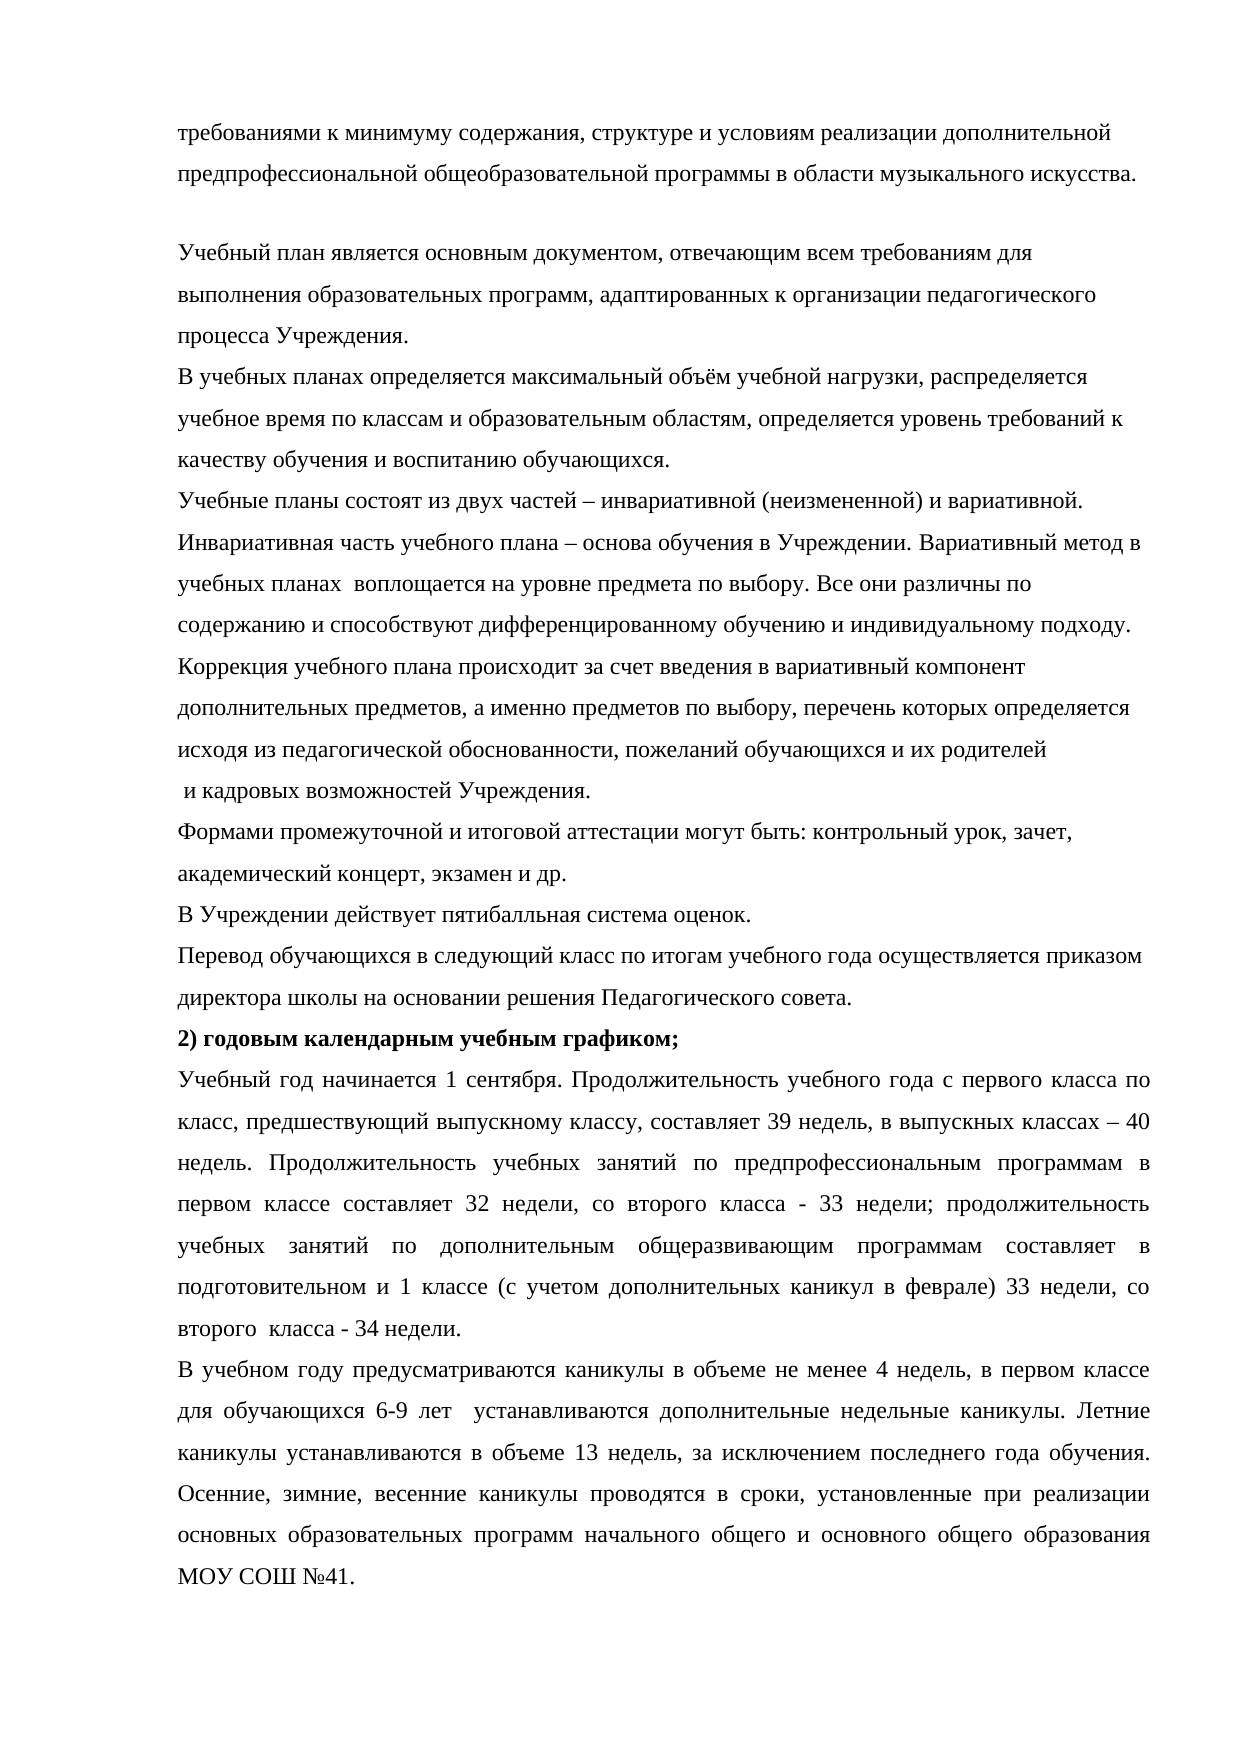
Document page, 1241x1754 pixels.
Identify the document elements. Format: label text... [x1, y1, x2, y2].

text Учебный год начинается 1 сентября. Продолжительность учебного года с первого класса по класс, предшествующий выпускному классу, составляет 39 недель, в выпускных классах – 40 недель. Продолжительность учебных занятий по предпрофессиональным программам в первом классе составляет 32 недели, со второго класса - 33 недели; продолжительность учебных занятий по дополнительным общеразвивающим программам составляет в подготовительном и 1 классе (с учетом дополнительных каникул в феврале) 33 недели, со второго класса - 34 недели. [177, 1065, 1152, 1341]
text В учебном году предусматриваются каникулы в объеме не менее 4 недель, в первом классе для обучающихся 6-9 лет устанавливаются дополнительные недельные каникулы. Летние каникулы устанавливаются в объеме 13 недель, за исключением последнего года обучения. Осенние, зимние, весенние каникулы проводятся в сроки, установленные при реализации основных образовательных программ начального общего и основного общего образования МОУ СОШ №41. [177, 1355, 1152, 1589]
text и кадровых возможностей Учреждения. [177, 776, 1152, 803]
text В Учреждении действует пятибалльная система оценок. [177, 900, 1152, 928]
text Учебные планы состоят из двух частей – инвариативной (неизмененной) и вариативной. Инвариативная часть учебного плана – основа обучения в Учреждении. Вариативный метод в учебных планах воплощается на уровне предмета по выбору. Все они различны по содержанию и способствуют дифференцированному обучению и индивидуальному подходу. [177, 486, 1152, 638]
text 2) годовым календарным учебным графиком; [177, 1024, 1152, 1052]
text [177, 118, 1152, 187]
text Перевод обучающихся в следующий класс по итогам учебного года осуществляется приказом директора школы на основании решения Педагогического совета. [177, 941, 1152, 1010]
text Учебный план является основным документом, отвечающим всем требованиям для выполнения образовательных программ, адаптированных к организации педагогического процесса Учреждения. [177, 238, 1152, 349]
text Формами промежуточной и итоговой аттестации могут быть: контрольный урок, зачет, академический концерт, экзамен и др. [177, 817, 1152, 886]
text В учебных планах определяется максимальный объём учебной нагрузки, распределяется учебное время по классам и образовательным областям, определяется уровень требований к качеству обучения и воспитанию обучающихся. [177, 362, 1152, 473]
text Коррекция учебного плана происходит за счет введения в вариативный компонент дополнительных предметов, а именно предметов по выбору, перечень которых определяется исходя из педагогической обоснованности, пожеланий обучающихся и их родителей [177, 652, 1152, 762]
